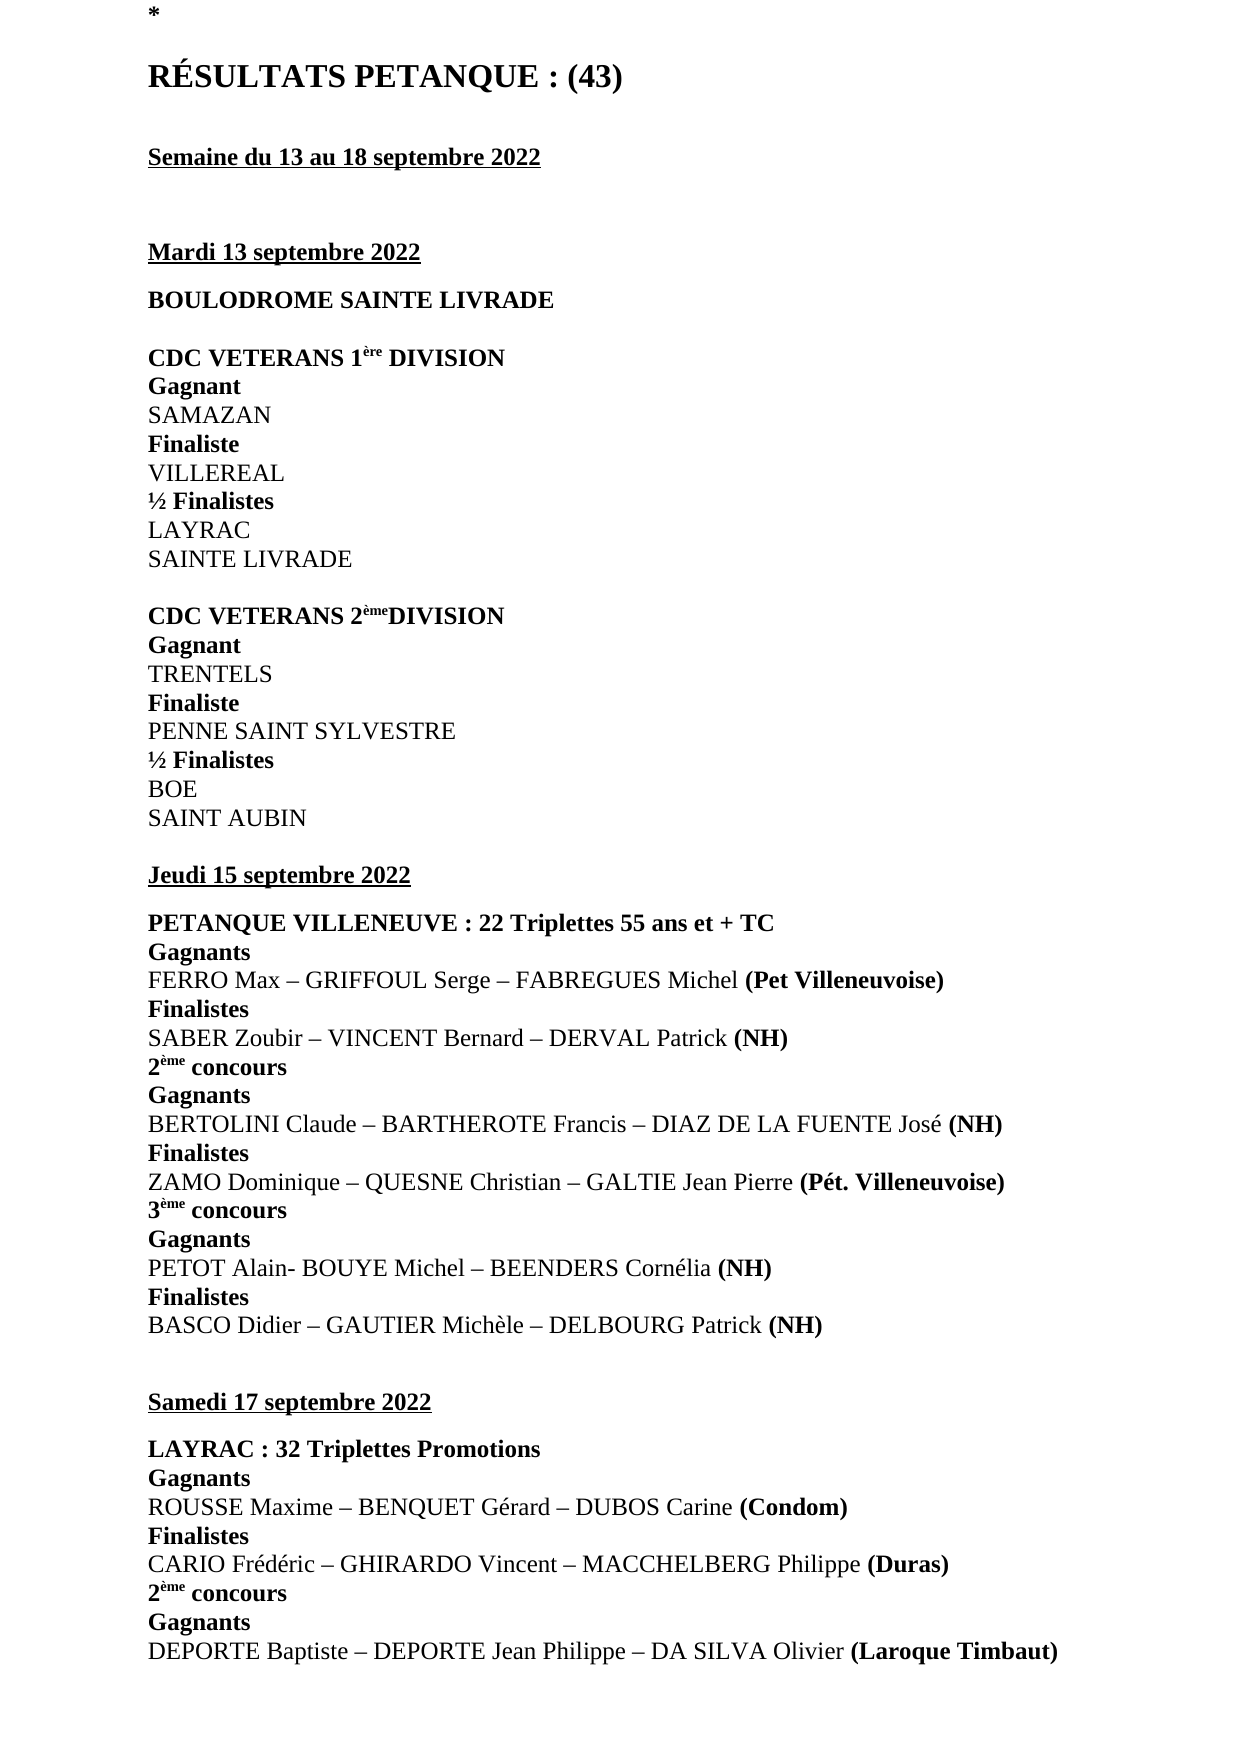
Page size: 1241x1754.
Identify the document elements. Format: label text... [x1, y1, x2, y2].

text ½ Finalistes [148, 745, 1093, 774]
text Gagnant [148, 630, 1093, 659]
text BASCO Didier – GAUTIER Michèle – DELBOURG Patrick (NH) [148, 1310, 1093, 1339]
text SABER Zoubir – VINCENT Bernard – DERVAL Patrick (NH) [148, 1023, 1093, 1052]
text Finaliste [148, 688, 1093, 716]
text Finalistes [148, 1138, 1093, 1167]
text 3ème concours [148, 1195, 1093, 1224]
text Gagnants [148, 937, 1093, 965]
text LAYRAC : 32 Triplettes Promotions [148, 1434, 1093, 1463]
text PENNE SAINT SYLVESTRE [148, 716, 1093, 745]
text Gagnants [148, 1607, 1093, 1636]
subtitle RÉSULTATS PETANQUE : (43) [148, 57, 1093, 95]
text CDC VETERANS 2èmeDIVISION [148, 601, 1093, 630]
text LAYRAC [148, 515, 1093, 544]
text Finalistes [148, 994, 1093, 1023]
text VILLEREAL [148, 458, 1093, 486]
text FERRO Max – GRIFFOUL Serge – FABREGUES Michel (Pet Villeneuvoise) [148, 965, 1093, 994]
text Mardi 13 septembre 2022 [148, 237, 1093, 266]
text 2ème concours [148, 1052, 1093, 1080]
text Gagnants [148, 1463, 1093, 1492]
text CDC VETERANS 1ère DIVISION [148, 343, 1093, 371]
text Gagnant [148, 371, 1093, 400]
text * [148, 0, 1093, 29]
text Jeudi 15 septembre 2022 [148, 860, 1093, 889]
text BOULODROME SAINTE LIVRADE [148, 285, 1093, 314]
text CARIO Frédéric – GHIRARDO Vincent – MACCHELBERG Philippe (Duras) [148, 1549, 1093, 1578]
text BOE [148, 774, 1093, 803]
text ZAMO Dominique – QUESNE Christian – GALTIE Jean Pierre (Pét. Villeneuvoise) [148, 1167, 1093, 1195]
text PETOT Alain- BOUYE Michel – BEENDERS Cornélia (NH) [148, 1253, 1093, 1282]
text PETANQUE VILLENEUVE : 22 Triplettes 55 ans et + TC [148, 908, 1093, 937]
text SAINT AUBIN [148, 803, 1093, 831]
text SAMAZAN [148, 400, 1093, 429]
text Finalistes [148, 1282, 1093, 1310]
text DEPORTE Baptiste – DEPORTE Jean Philippe – DA SILVA Olivier (Laroque Timbaut) [148, 1636, 1093, 1664]
text Samedi 17 septembre 2022 [148, 1387, 1093, 1416]
text Gagnants [148, 1224, 1093, 1253]
text ROUSSE Maxime – BENQUET Gérard – DUBOS Carine (Condom) [148, 1492, 1093, 1521]
text SAINTE LIVRADE [148, 544, 1093, 573]
text 2ème concours [148, 1578, 1093, 1607]
text Gagnants [148, 1080, 1093, 1109]
text BERTOLINI Claude – BARTHEROTE Francis – DIAZ DE LA FUENTE José (NH) [148, 1109, 1093, 1138]
text Finaliste [148, 429, 1093, 458]
text TRENTELS [148, 659, 1093, 688]
text ½ Finalistes [148, 486, 1093, 515]
text Semaine du 13 au 18 septembre 2022 [148, 142, 1093, 171]
text Finalistes [148, 1521, 1093, 1549]
